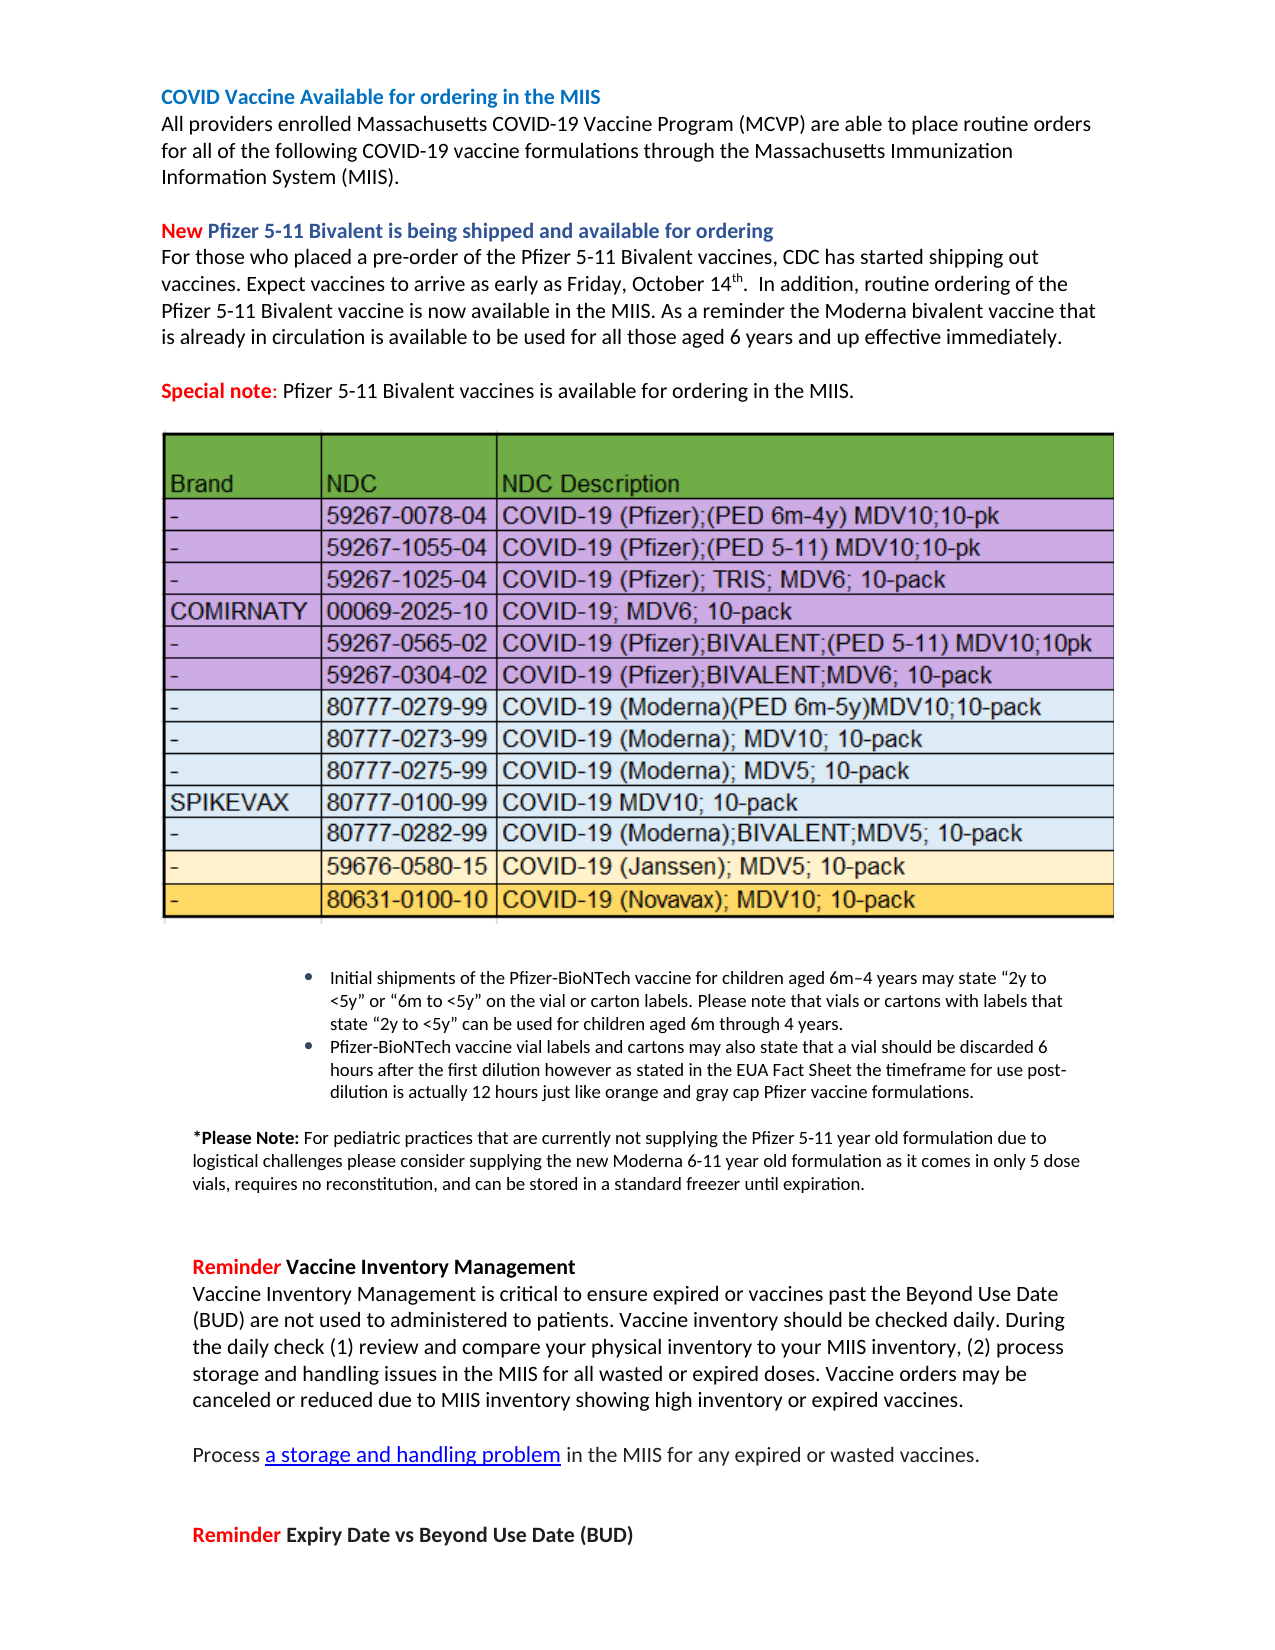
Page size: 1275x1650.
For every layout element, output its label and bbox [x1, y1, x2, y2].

picture [161, 430, 1114, 924]
table_header [60, 60, 1215, 1587]
